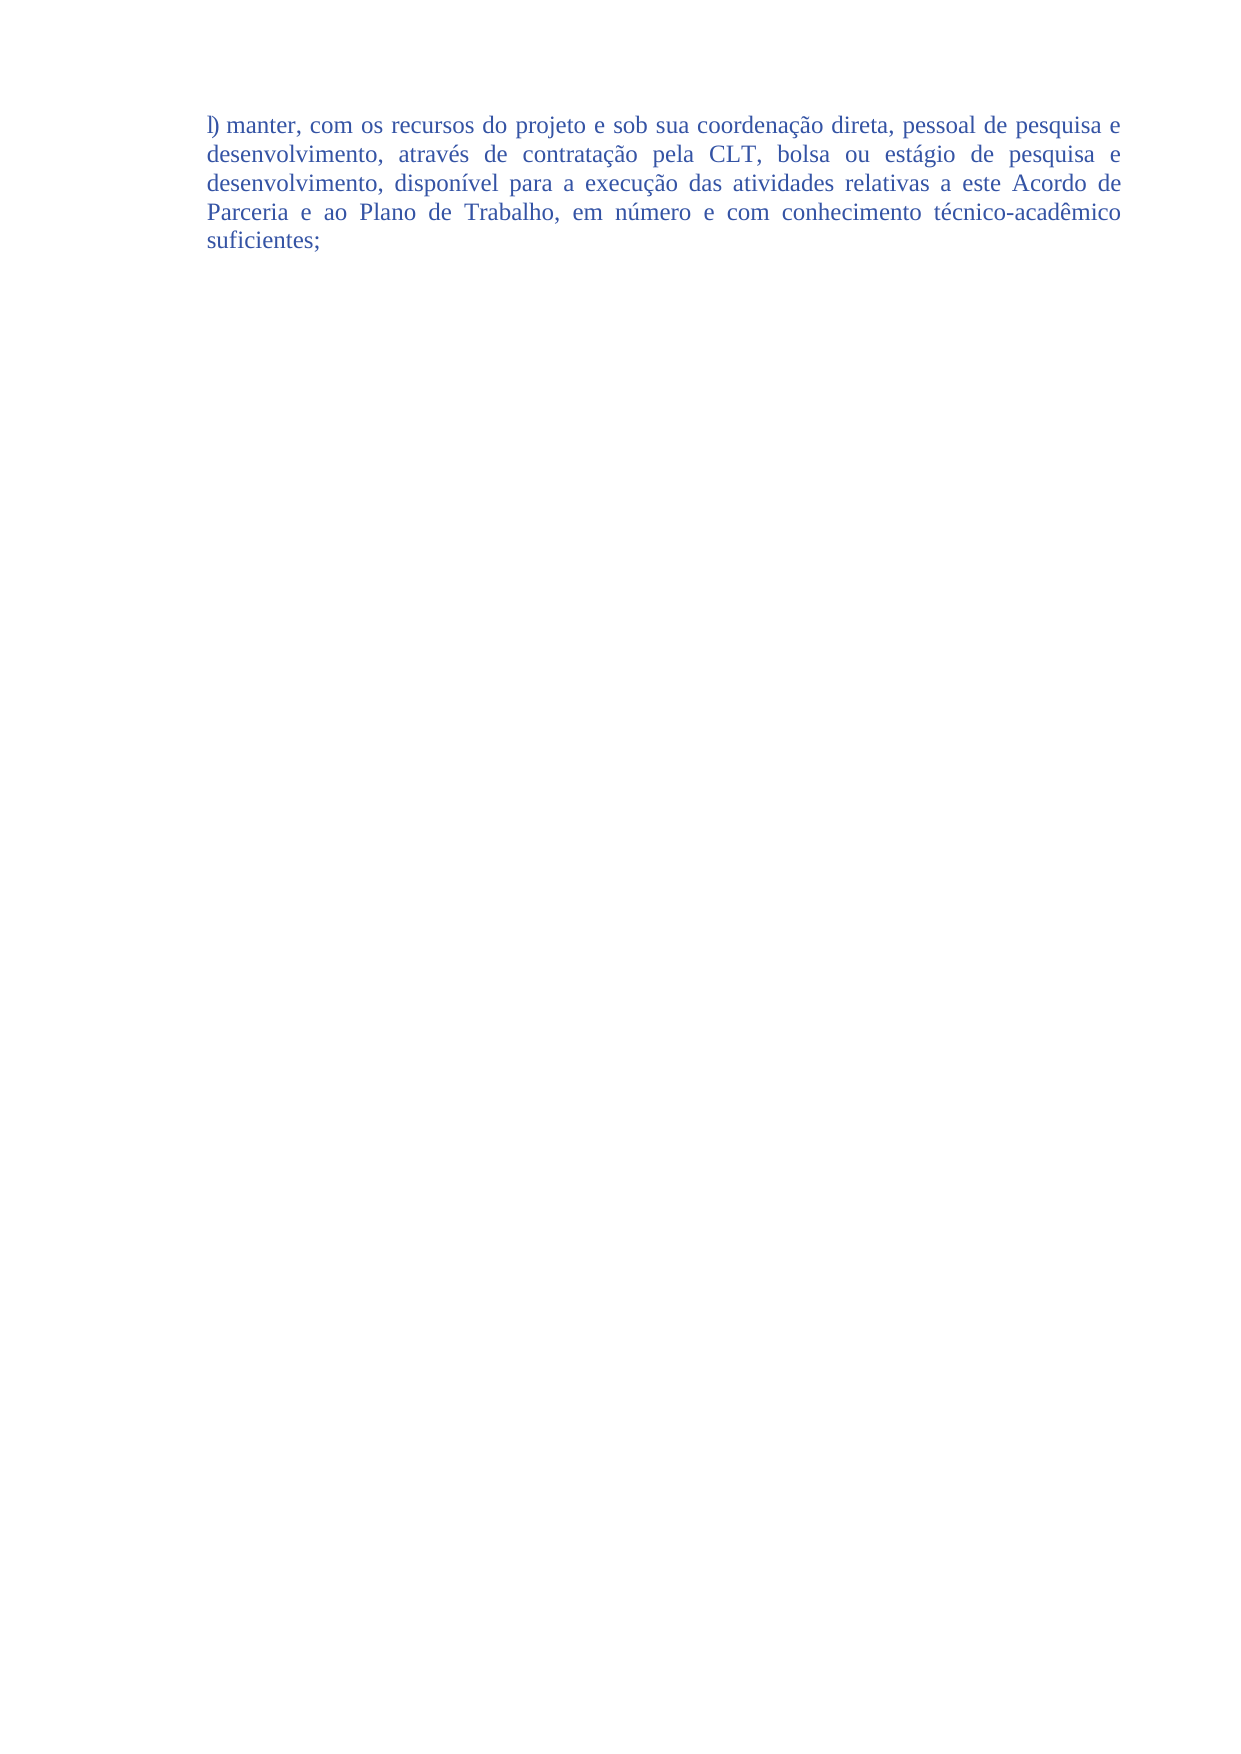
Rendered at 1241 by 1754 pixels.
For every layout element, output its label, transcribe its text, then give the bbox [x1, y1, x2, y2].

list manter, com os recursos do projeto e sob sua coordenação direta, pessoal de pesquisa e desenvolvimento, através de contratação pela CLT, bolsa ou estágio de pesquisa e desenvolvimento, disponível para a execução das atividades relativas a este Acordo de Parceria e ao Plano de Trabalho, em número e com conhecimento técnico-acadêmico suficientes; [207, 110, 1122, 254]
